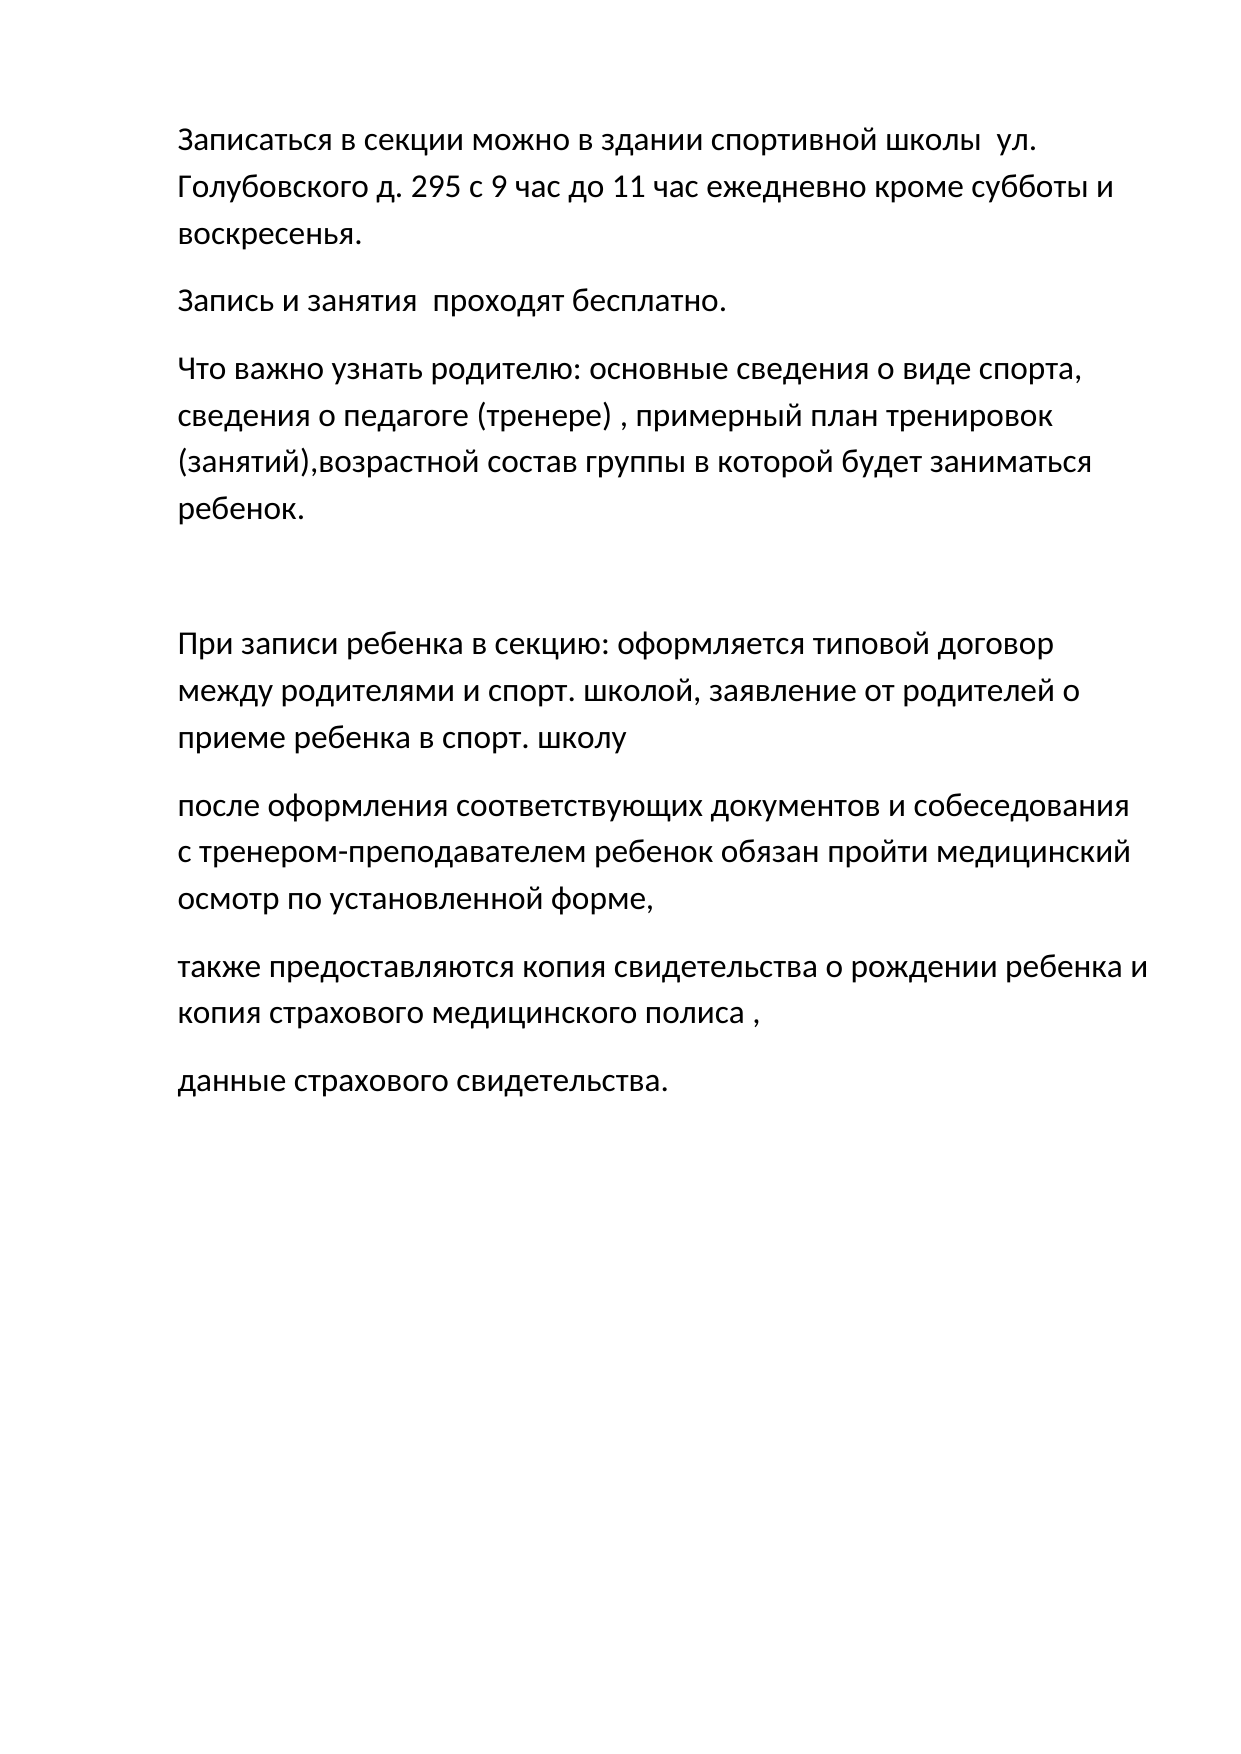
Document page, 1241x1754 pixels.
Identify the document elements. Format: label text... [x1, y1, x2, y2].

text Что важно узнать родителю: основные сведения о виде спорта, сведения о педагоге (тренере) , примерный план тренировок (занятий),возрастной состав группы в которой будет заниматься ребенок. [177, 347, 1152, 528]
text также предоставляются копия свидетельства о рождении ребенка и копия страхового медицинского полиса , [177, 945, 1152, 1032]
text При записи ребенка в секцию: оформляется типовой договор между родителями и спорт. школой, заявление от родителей о приеме ребенка в спорт. школу [177, 622, 1152, 757]
text Запись и занятия проходят бесплатно. [177, 279, 1152, 320]
text данные страхового свидетельства. [177, 1059, 1152, 1100]
text Записаться в секции можно в здании спортивной школы ул. Голубовского д. 295 с 9 час до 11 час ежедневно кроме субботы и воскресенья. [177, 118, 1152, 252]
text после оформления соответствующих документов и собеседования с тренером-преподавателем ребенок обязан пройти медицинский осмотр по установленной форме, [177, 783, 1152, 918]
